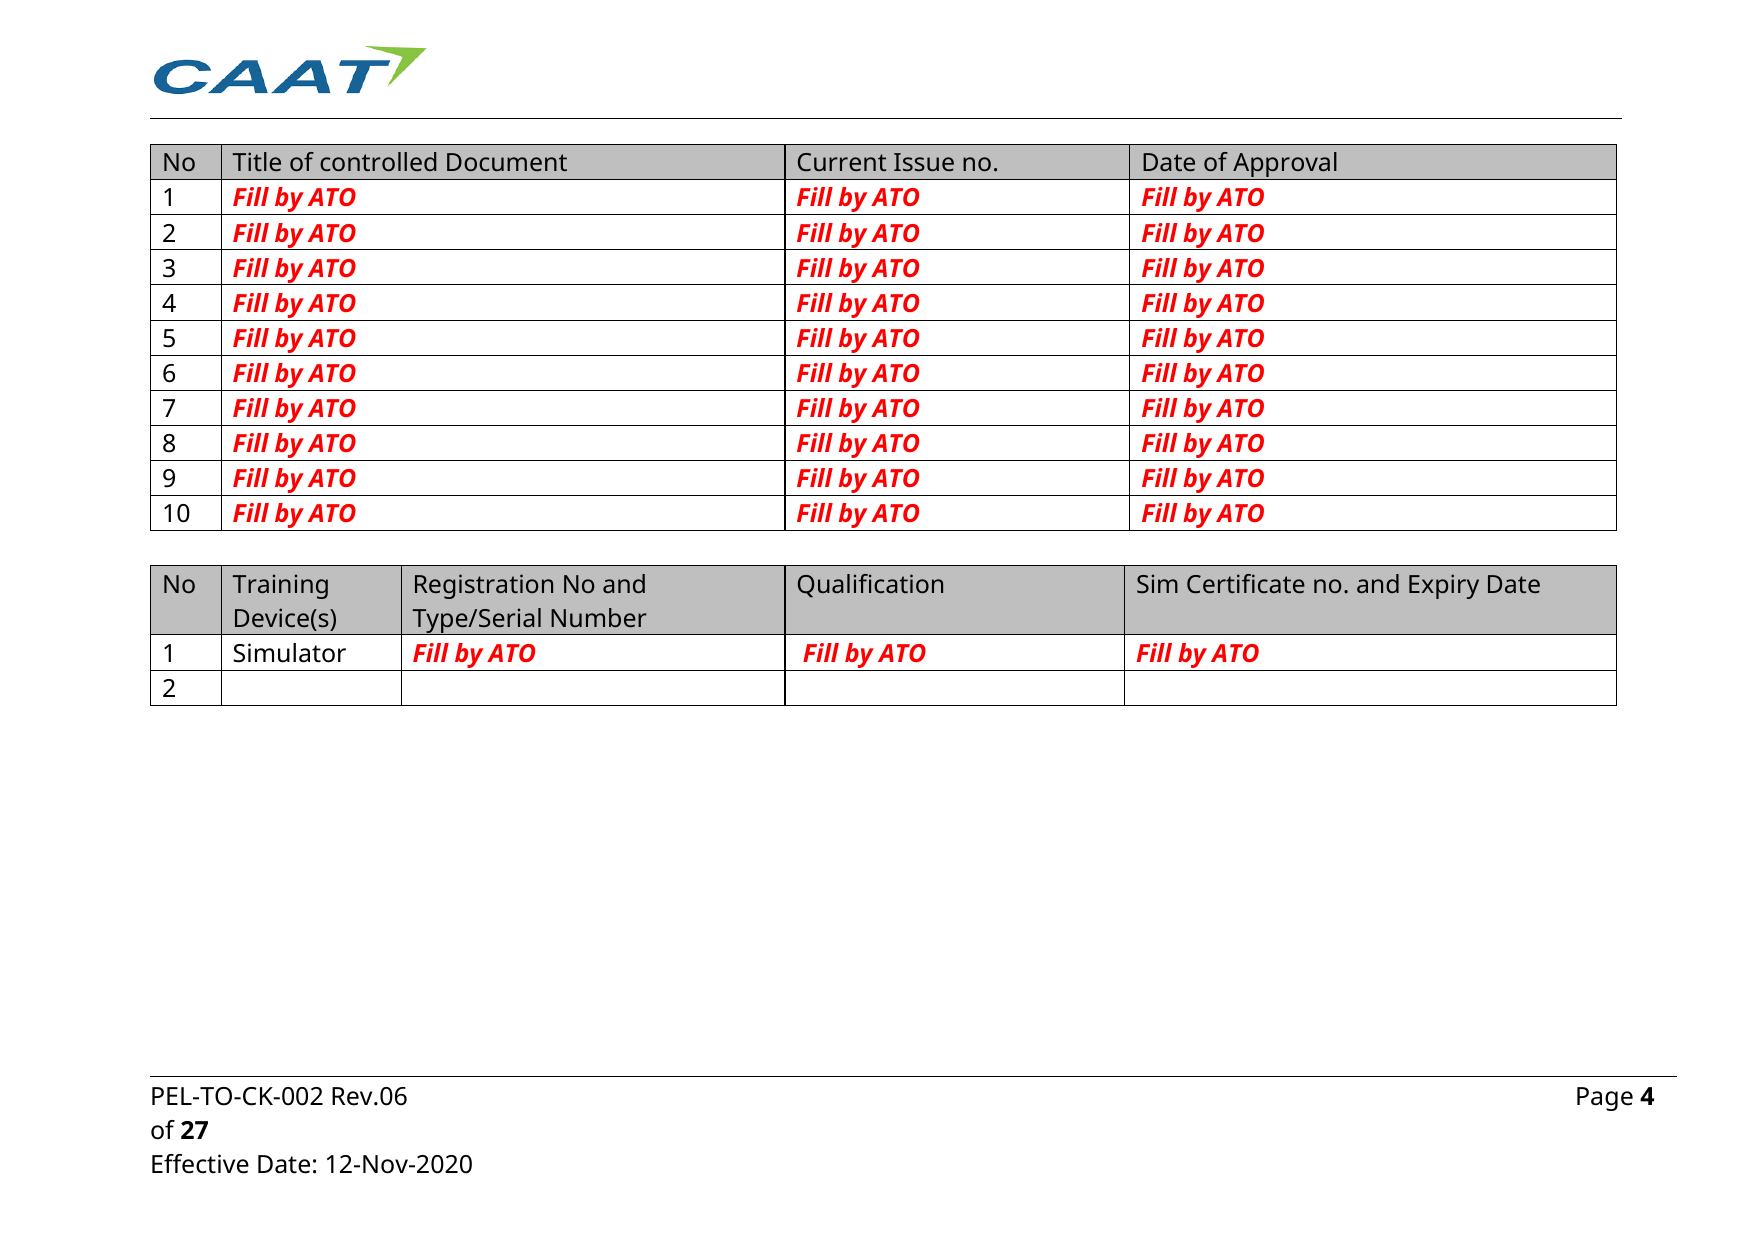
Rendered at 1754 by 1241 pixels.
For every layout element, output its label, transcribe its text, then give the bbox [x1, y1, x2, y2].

table_cell [402, 671, 784, 704]
table_header Sim Certificate no. and Expiry Date [1125, 566, 1616, 634]
table_cell Fill by ATO [1130, 461, 1616, 495]
table_cell Fill by ATO [1130, 496, 1616, 530]
table_cell 10 [151, 496, 221, 530]
table_cell Fill by ATO [1130, 321, 1616, 354]
table_cell Fill by ATO [222, 496, 784, 530]
table_cell Fill by ATO [222, 356, 784, 390]
table_header No [151, 145, 221, 179]
table_cell 1 [151, 635, 221, 669]
table_cell Fill by ATO [1130, 285, 1616, 319]
table_header Title of controlled Document [222, 145, 784, 179]
table_header Current Issue no. [786, 145, 1129, 179]
table_cell Fill by ATO [1130, 215, 1616, 249]
table_header Qualification [786, 566, 1124, 634]
table_header Training Device(s) [222, 566, 401, 634]
picture [150, 41, 428, 96]
table_cell Fill by ATO [1130, 180, 1616, 214]
table_header Date of Approval [1130, 145, 1616, 179]
table_cell 7 [151, 391, 221, 425]
table_header No [151, 566, 221, 634]
table_cell 1 [151, 180, 221, 214]
table_cell Fill by ATO [1130, 426, 1616, 460]
table_cell Fill by ATO [786, 250, 1129, 284]
table_cell 2 [151, 215, 221, 249]
table_cell Fill by ATO [222, 180, 784, 214]
table_cell Fill by ATO [786, 496, 1129, 530]
table_cell 6 [151, 356, 221, 390]
table_cell 3 [151, 250, 221, 284]
table_header Registration No and Type/Serial Number [402, 566, 784, 634]
table_cell Fill by ATO [786, 461, 1129, 495]
table_cell Fill by ATO [1125, 635, 1616, 669]
table_cell [222, 671, 401, 704]
table_cell 2 [151, 671, 221, 704]
table_cell Fill by ATO [786, 635, 1124, 669]
table_cell 5 [151, 321, 221, 354]
table_cell [786, 671, 1124, 704]
table_cell Fill by ATO [222, 250, 784, 284]
table_cell Fill by ATO [786, 356, 1129, 390]
table_cell Fill by ATO [222, 285, 784, 319]
table_cell Fill by ATO [402, 635, 784, 669]
table_cell Fill by ATO [1130, 391, 1616, 425]
table_cell Fill by ATO [1130, 356, 1616, 390]
table_cell Fill by ATO [786, 285, 1129, 319]
table_cell Fill by ATO [786, 321, 1129, 354]
table_cell Fill by ATO [786, 180, 1129, 214]
table_cell Fill by ATO [222, 391, 784, 425]
table_cell 4 [151, 285, 221, 319]
table_cell Fill by ATO [1130, 250, 1616, 284]
table_cell Fill by ATO [786, 215, 1129, 249]
table_cell [1125, 671, 1616, 704]
table_cell Fill by ATO [222, 321, 784, 354]
table_cell 8 [151, 426, 221, 460]
table_cell 9 [151, 461, 221, 495]
table_cell Fill by ATO [786, 426, 1129, 460]
table_cell Simulator [222, 635, 401, 669]
table_cell Fill by ATO [222, 461, 784, 495]
table_cell Fill by ATO [222, 215, 784, 249]
table_cell Fill by ATO [222, 426, 784, 460]
table_cell Fill by ATO [786, 391, 1129, 425]
